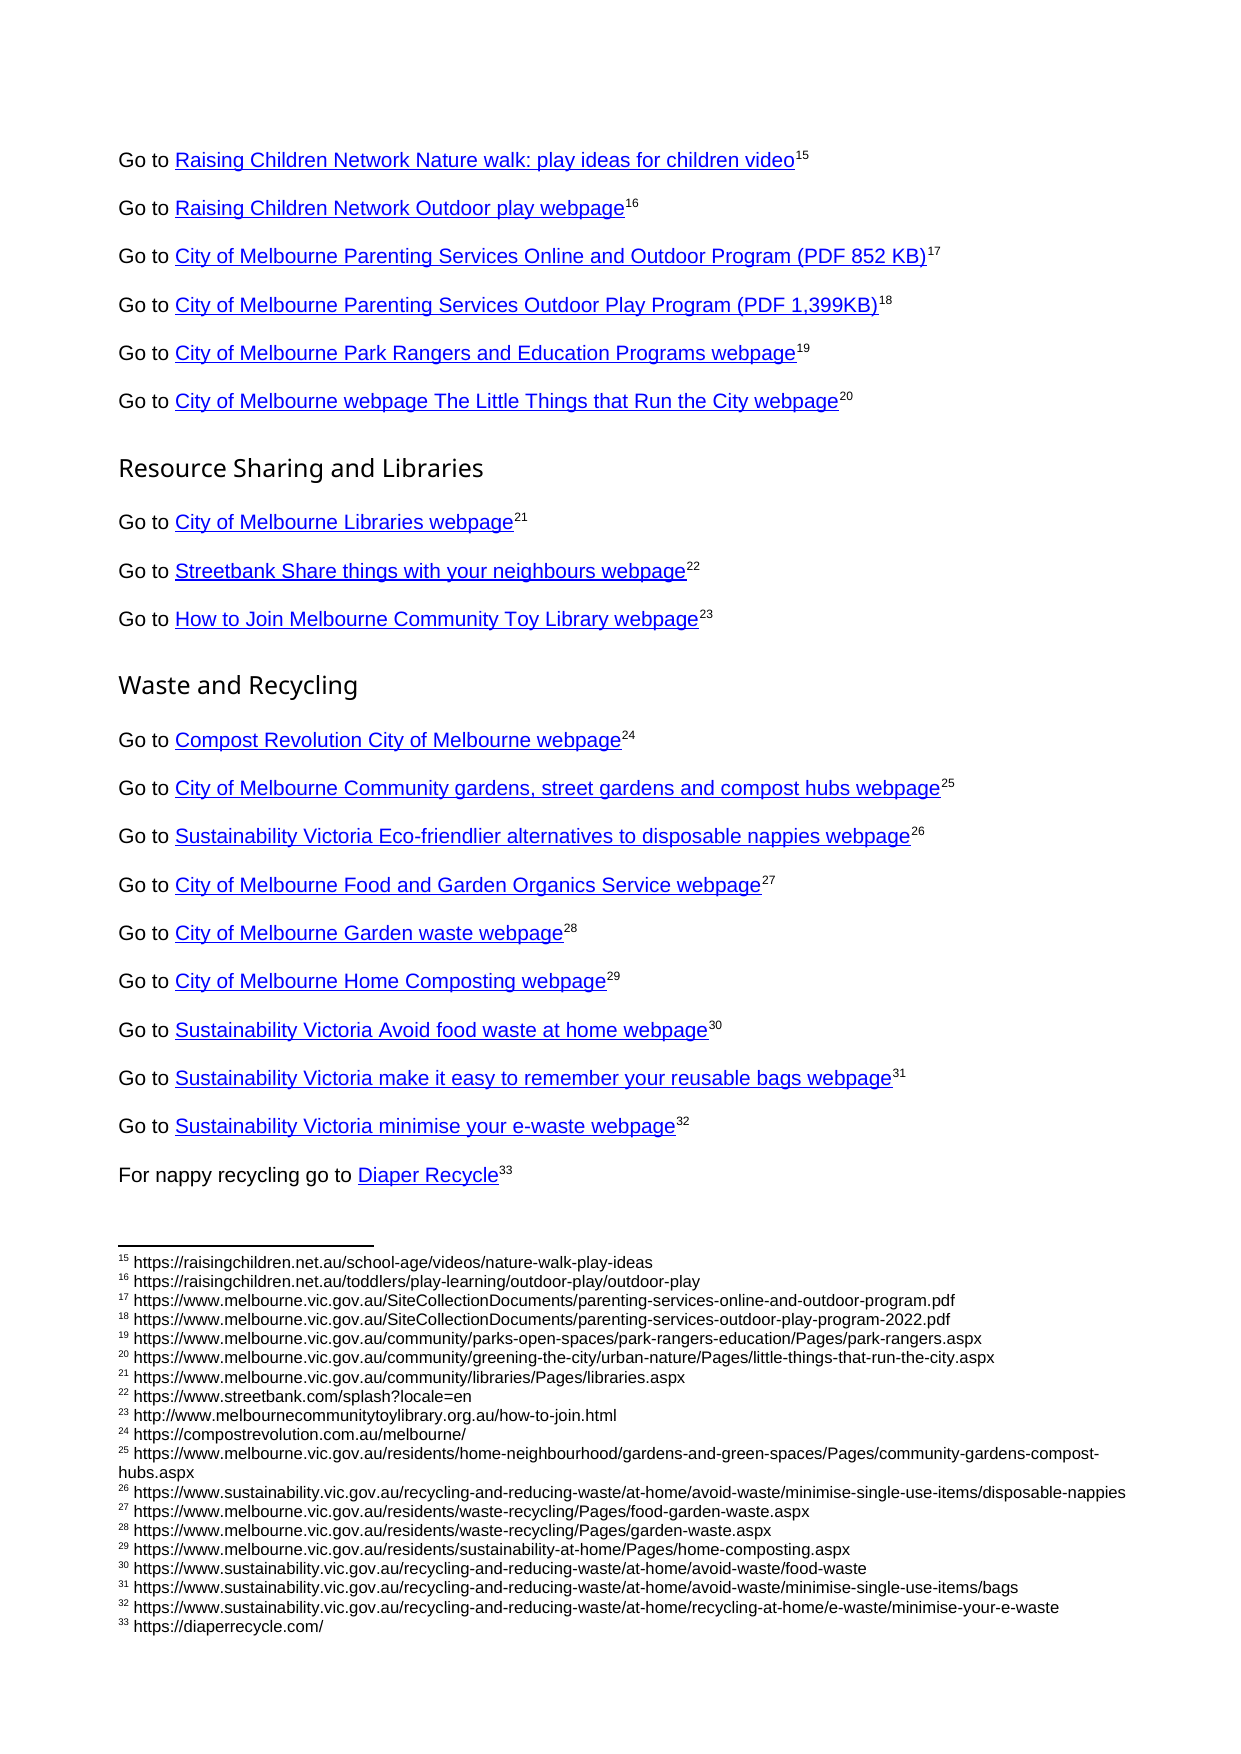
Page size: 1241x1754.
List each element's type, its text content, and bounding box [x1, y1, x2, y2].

text Go to Sustainability Victoria Eco-friendlier alternatives to disposable nappies webpage [118, 824, 1137, 848]
text Go to City of Melbourne Garden waste webpage [118, 921, 1137, 945]
text Go to City of Melbourne Food and Garden Organics Service webpage [118, 873, 1137, 897]
text Go to Sustainability Victoria make it easy to remember your reusable bags webpage [118, 1066, 1137, 1090]
text Go to City of Melbourne Parenting Services Outdoor Play Program (PDF 1,399KB) [118, 293, 1137, 317]
subtitle Resource Sharing and Libraries [118, 450, 1137, 484]
text Go to How to Join Melbourne Community Toy Library webpage [118, 607, 1137, 631]
text Go to Sustainability Victoria Avoid food waste at home webpage [118, 1018, 1137, 1042]
text Go to City of Melbourne Home Composting webpage [118, 969, 1137, 993]
text Go to City of Melbourne webpage The Little Things that Run the City webpage [118, 389, 1137, 413]
text Go to City of Melbourne Parenting Services Online and Outdoor Program (PDF 852 KB) [118, 244, 1137, 268]
text Go to City of Melbourne Park Rangers and Education Programs webpage [118, 341, 1137, 365]
text Go to Streetbank Share things with your neighbours webpage [118, 558, 1137, 582]
text Go to Raising Children Network Nature walk: play ideas for children video [118, 148, 1137, 172]
text Go to City of Melbourne Libraries webpage [118, 510, 1137, 534]
text Go to City of Melbourne Community gardens, street gardens and compost hubs webpage [118, 776, 1137, 800]
text Go to Raising Children Network Outdoor play webpage [118, 196, 1137, 220]
text For nappy recycling go to Diaper Recycle [118, 1163, 1137, 1187]
text Go to Sustainability Victoria minimise your e-waste webpage [118, 1114, 1137, 1138]
text Go to Compost Revolution City of Melbourne webpage [118, 728, 1137, 752]
subtitle Waste and Recycling [118, 668, 1137, 702]
